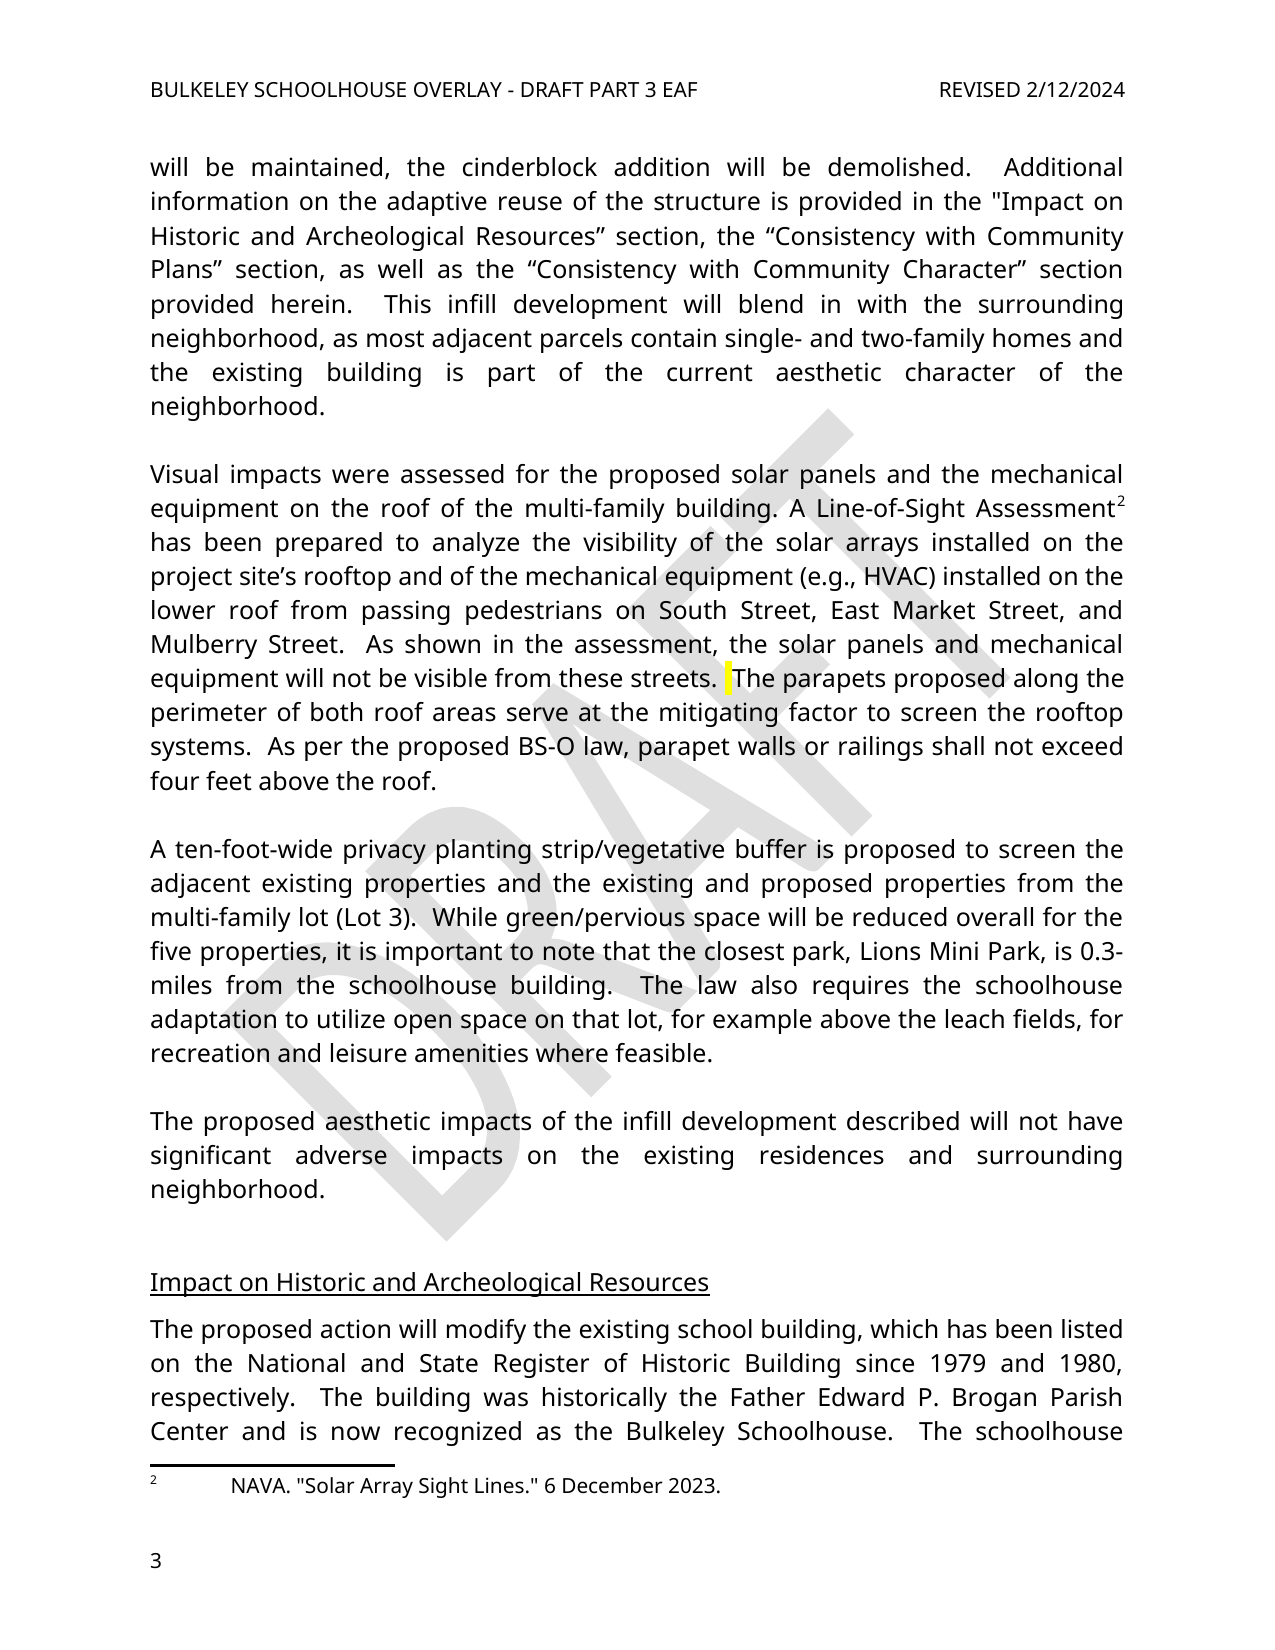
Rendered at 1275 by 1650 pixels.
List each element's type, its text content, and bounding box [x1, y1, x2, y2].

text A ten-foot-wide privacy planting strip/vegetative buffer is proposed to screen the adjacent existing properties and the existing and proposed properties from the multi-family lot (Lot 3). While green/pervious space will be reduced overall for the five properties, it is important to note that the closest park, Lions Mini Park, is 0.3-miles from the schoolhouse building. The law also requires the schoolhouse adaptation to utilize open space on that lot, for example above the leach fields, for recreation and leisure amenities where feasible. [150, 831, 1125, 1070]
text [150, 1312, 1125, 1448]
text Impact on Historic and Archeological Resources [150, 1265, 1125, 1299]
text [150, 150, 1125, 422]
text Visual impacts were assessed for the proposed solar panels and the mechanical equipment on the roof of the multi-family building. A Line-of-Sight Assessment has been prepared to analyze the visibility of the solar arrays installed on the project site’s rooftop and of the mechanical equipment (e.g., HVAC) installed on the lower roof from passing pedestrians on South Street, East Market Street, and Mulberry Street. As shown in the assessment, the solar panels and mechanical equipment will not be visible from these streets. The parapets proposed along the perimeter of both roof areas serve at the mitigating factor to screen the rooftop systems. As per the proposed BS-O law, parapet walls or railings shall not exceed four feet above the roof. [150, 457, 1125, 797]
text The proposed aesthetic impacts of the infill development described will not have significant adverse impacts on the existing residences and surrounding neighborhood. [150, 1104, 1125, 1206]
